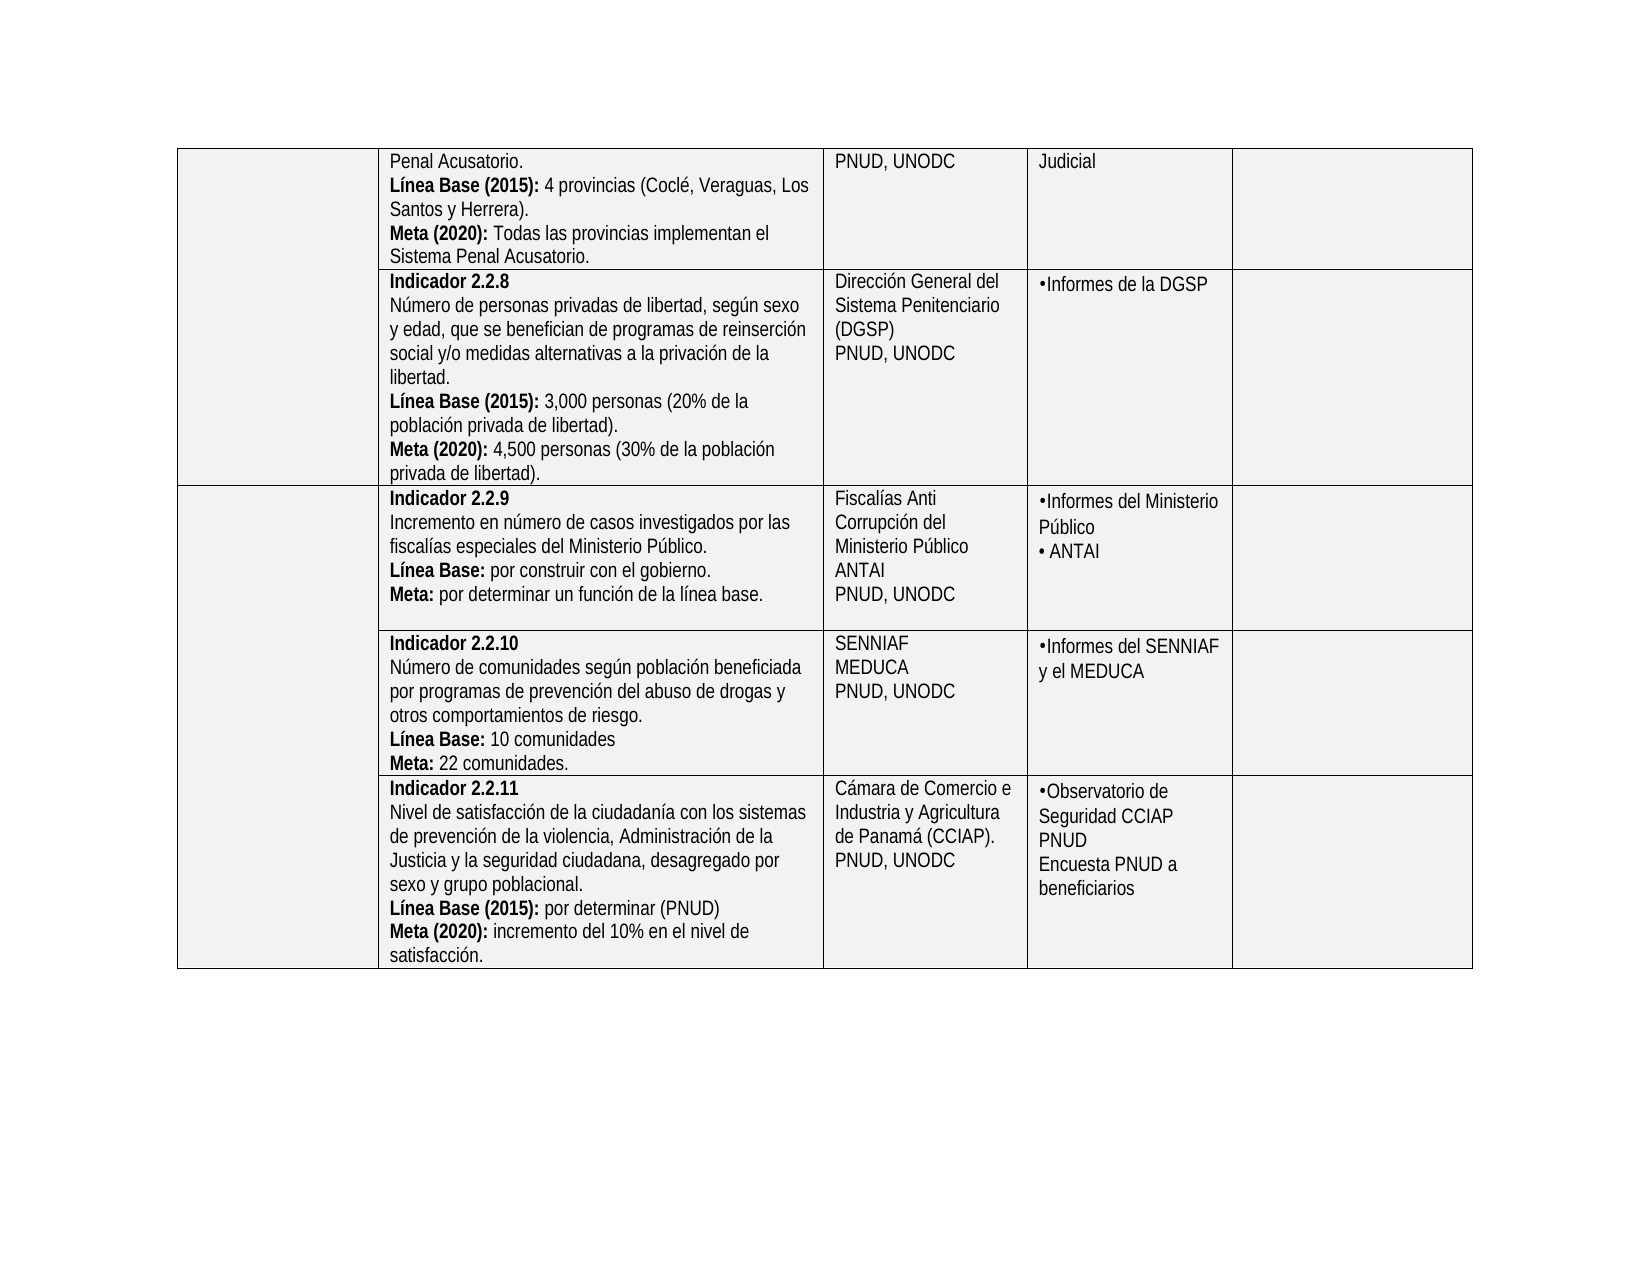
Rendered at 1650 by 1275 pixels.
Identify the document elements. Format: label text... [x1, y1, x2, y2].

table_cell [824, 149, 1027, 268]
table_cell Fiscalías Anti Corrupción del Ministerio Público ANTAI PNUD, UNODC [824, 486, 1027, 630]
table_cell [1233, 776, 1472, 967]
table_cell •Observatorio de Seguridad CCIAP PNUD Encuesta PNUD a beneficiarios [1028, 776, 1232, 967]
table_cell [1028, 149, 1232, 268]
table_cell SENNIAF MEDUCA PNUD, UNODC [824, 631, 1027, 775]
table_cell [178, 486, 378, 967]
table_cell Indicador 2.2.11 Nivel de satisfacción de la ciudadanía con los sistemas de prevención de la violencia, Administración de la Justicia y la seguridad ciudadana, desagregado por sexo y grupo poblacional. Línea Base (2015): por determinar (PNUD) Meta (2020): incremento del 10% en el nivel de satisfacción. [379, 776, 823, 967]
table_cell •Informes de la DGSP [1028, 270, 1232, 485]
table_cell [1233, 486, 1472, 630]
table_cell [379, 149, 823, 268]
table_cell Indicador 2.2.9 Incremento en número de casos investigados por las fiscalías especiales del Ministerio Público. Línea Base: por construir con el gobierno. Meta: por determinar un función de la línea base. [379, 486, 823, 630]
table_cell Indicador 2.2.8 Número de personas privadas de libertad, según sexo y edad, que se benefician de programas de reinserción social y/o medidas alternativas a la privación de la libertad. Línea Base (2015): 3,000 personas (20% de la población privada de libertad). Meta (2020): 4,500 personas (30% de la población privada de libertad). [379, 270, 823, 485]
table_cell •Informes del SENNIAF y el MEDUCA [1028, 631, 1232, 775]
table_cell •Informes del Ministerio Público • ANTAI [1028, 486, 1232, 630]
table_cell Cámara de Comercio e Industria y Agricultura de Panamá (CCIAP). PNUD, UNODC [824, 776, 1027, 967]
table_cell [1233, 631, 1472, 775]
table_cell Indicador 2.2.10 Número de comunidades según población beneficiada por programas de prevención del abuso de drogas y otros comportamientos de riesgo. Línea Base: 10 comunidades Meta: 22 comunidades. [379, 631, 823, 775]
table_cell Dirección General del Sistema Penitenciario (DGSP) PNUD, UNODC [824, 270, 1027, 485]
table_cell [1233, 270, 1472, 485]
table_cell [1233, 149, 1472, 268]
